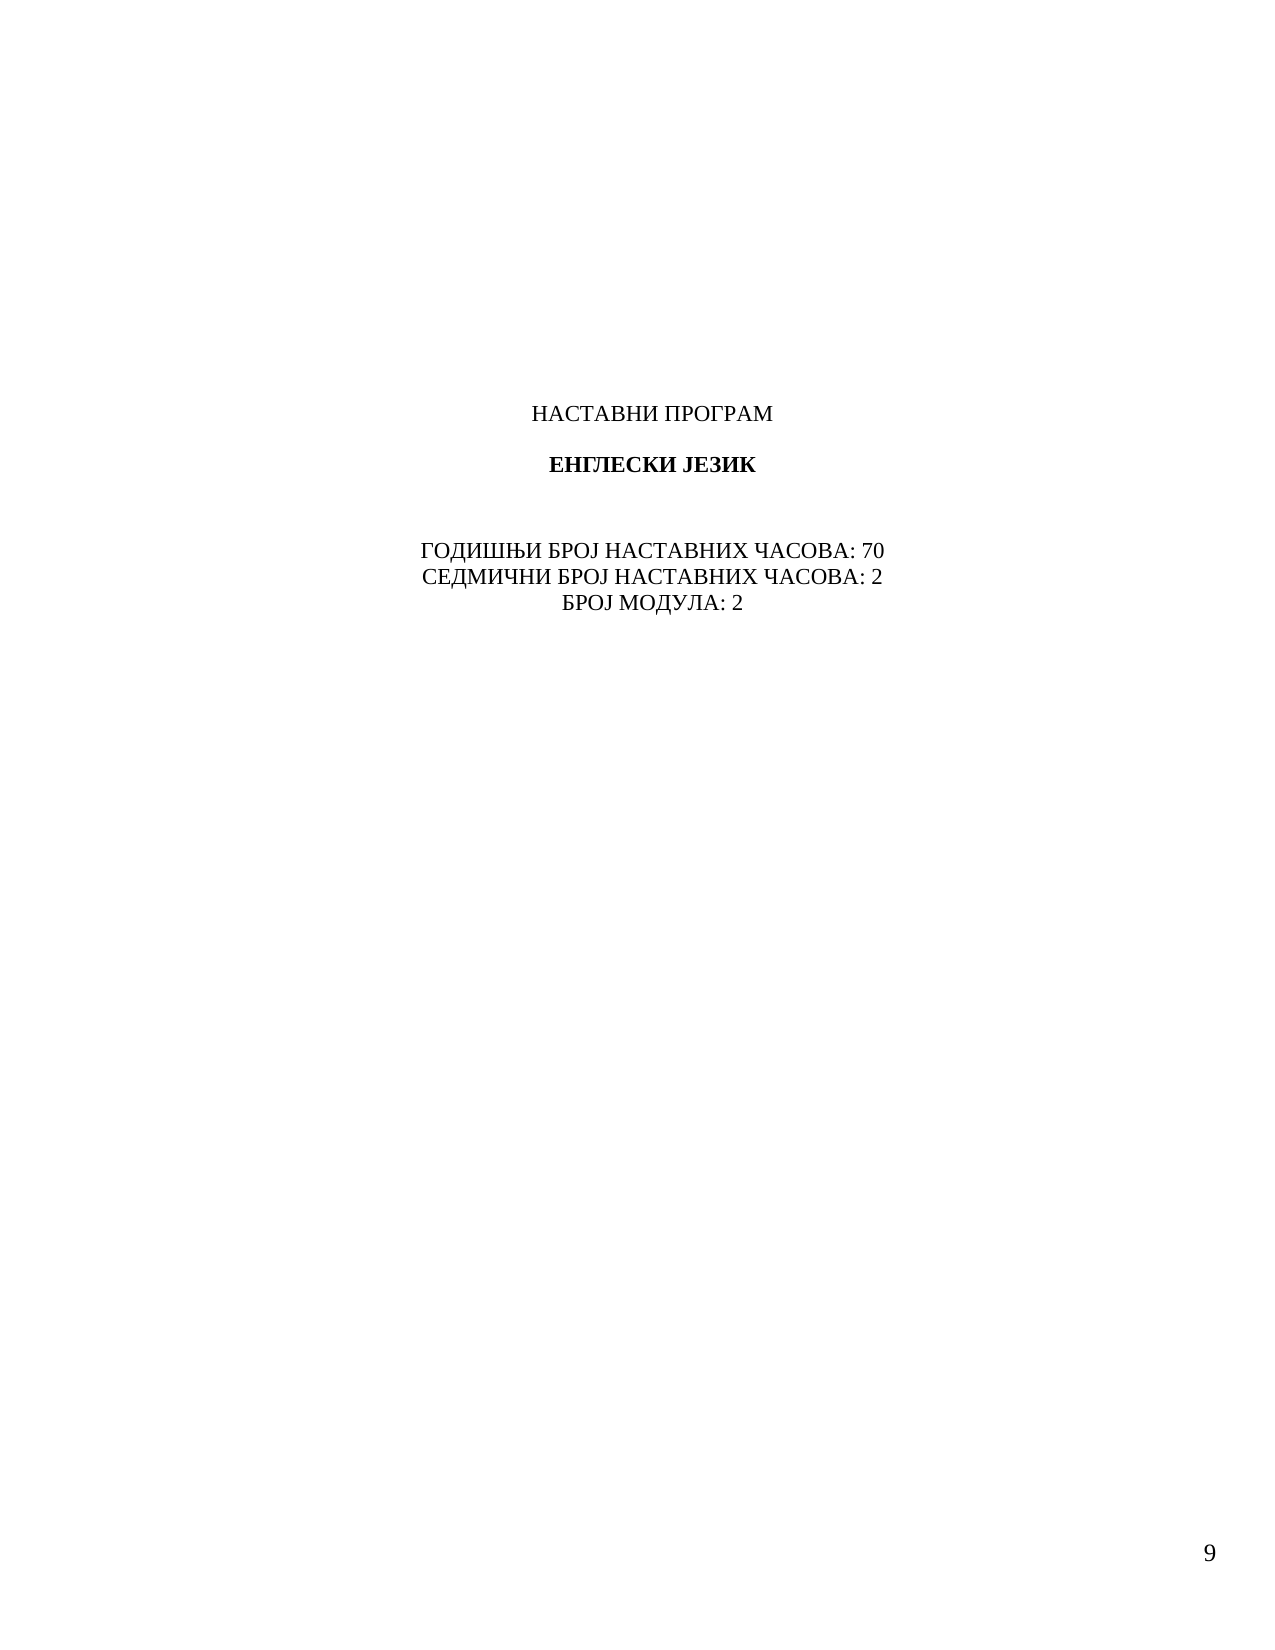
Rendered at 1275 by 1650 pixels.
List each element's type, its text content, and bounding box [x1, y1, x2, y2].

text СЕДМИЧНИ БРОЈ НАСТАВНИХ ЧАСОВА: 2 [89, 563, 1216, 589]
text ЕНГЛЕСКИ ЈЕЗИК [89, 451, 1216, 478]
text БРОЈ МОДУЛА: 2 [89, 589, 1216, 616]
text ГОДИШЊИ БРОЈ НАСТАВНИХ ЧАСОВА: 70 [89, 537, 1216, 563]
text НАСТАВНИ ПРОГРАМ [89, 400, 1216, 426]
